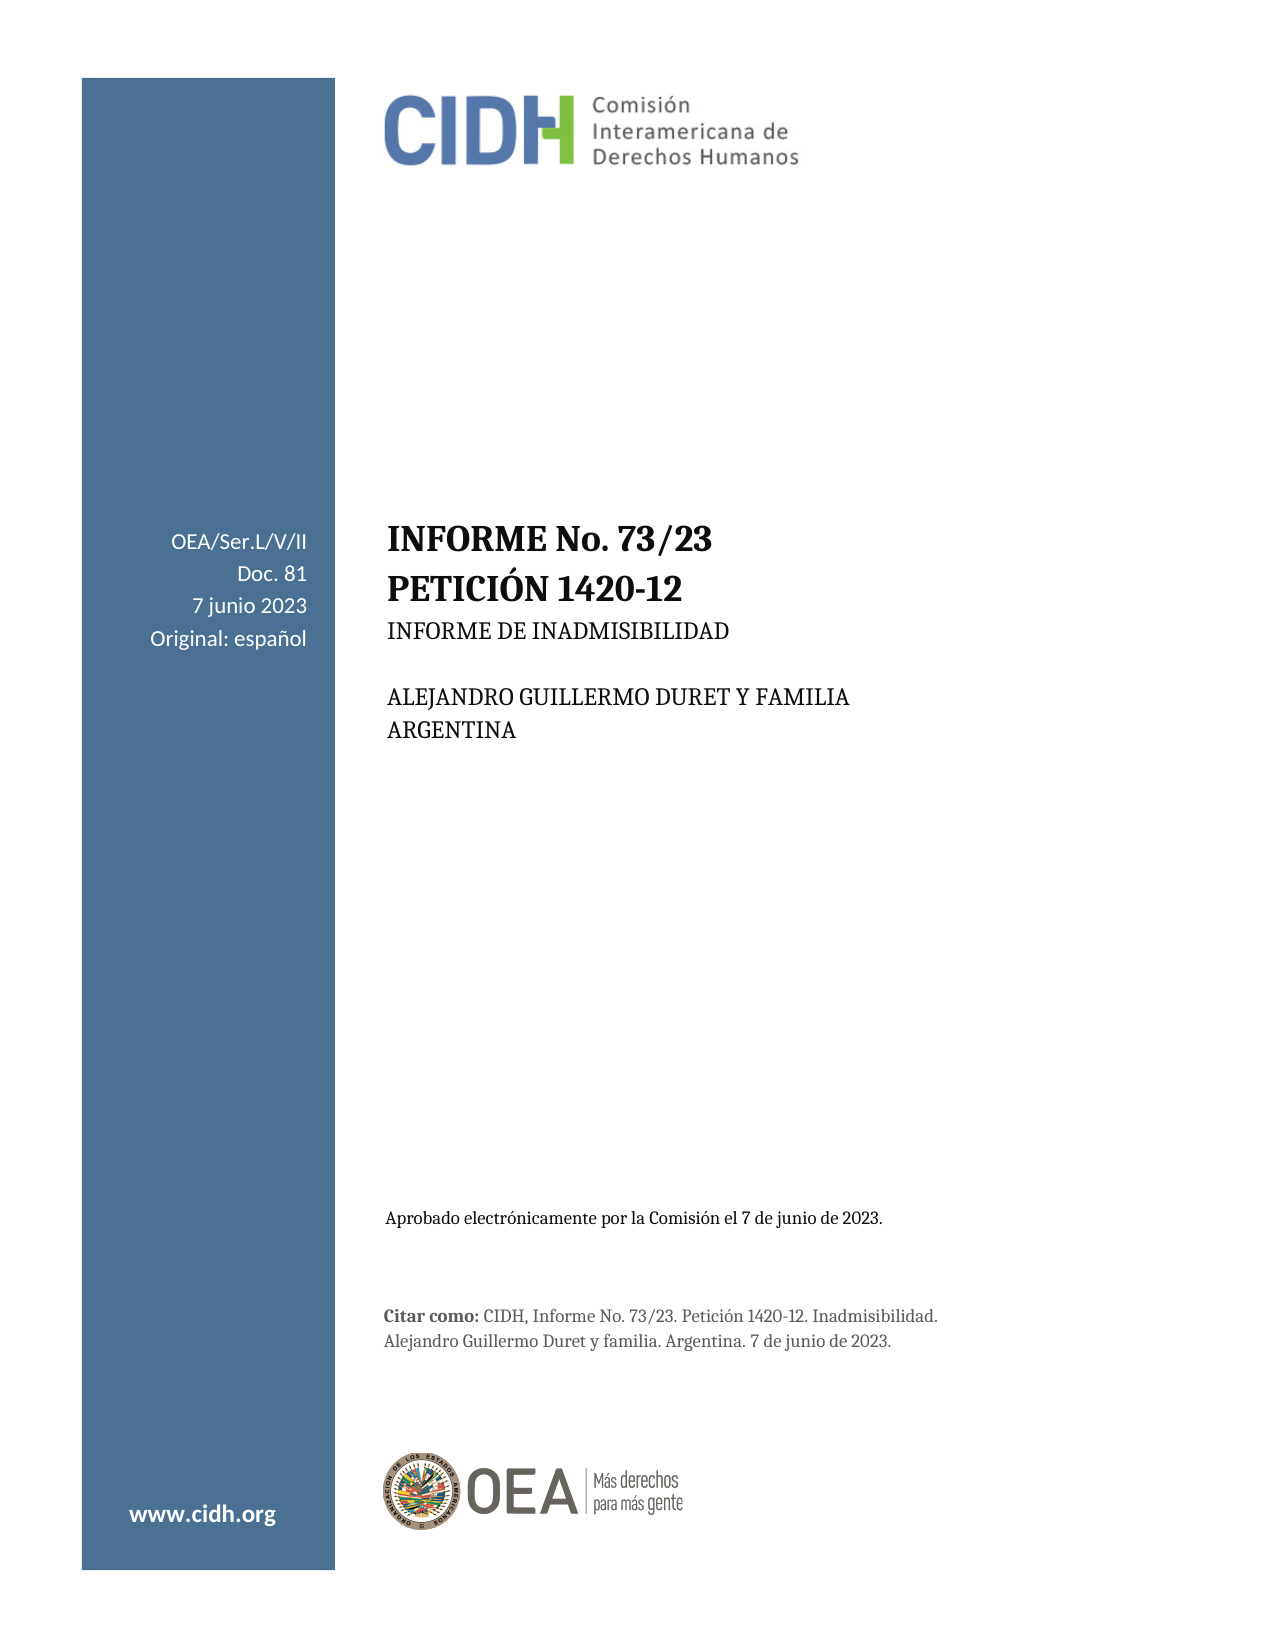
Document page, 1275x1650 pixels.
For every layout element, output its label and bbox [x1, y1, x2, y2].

picture [375, 87, 810, 172]
picture [383, 1453, 683, 1530]
